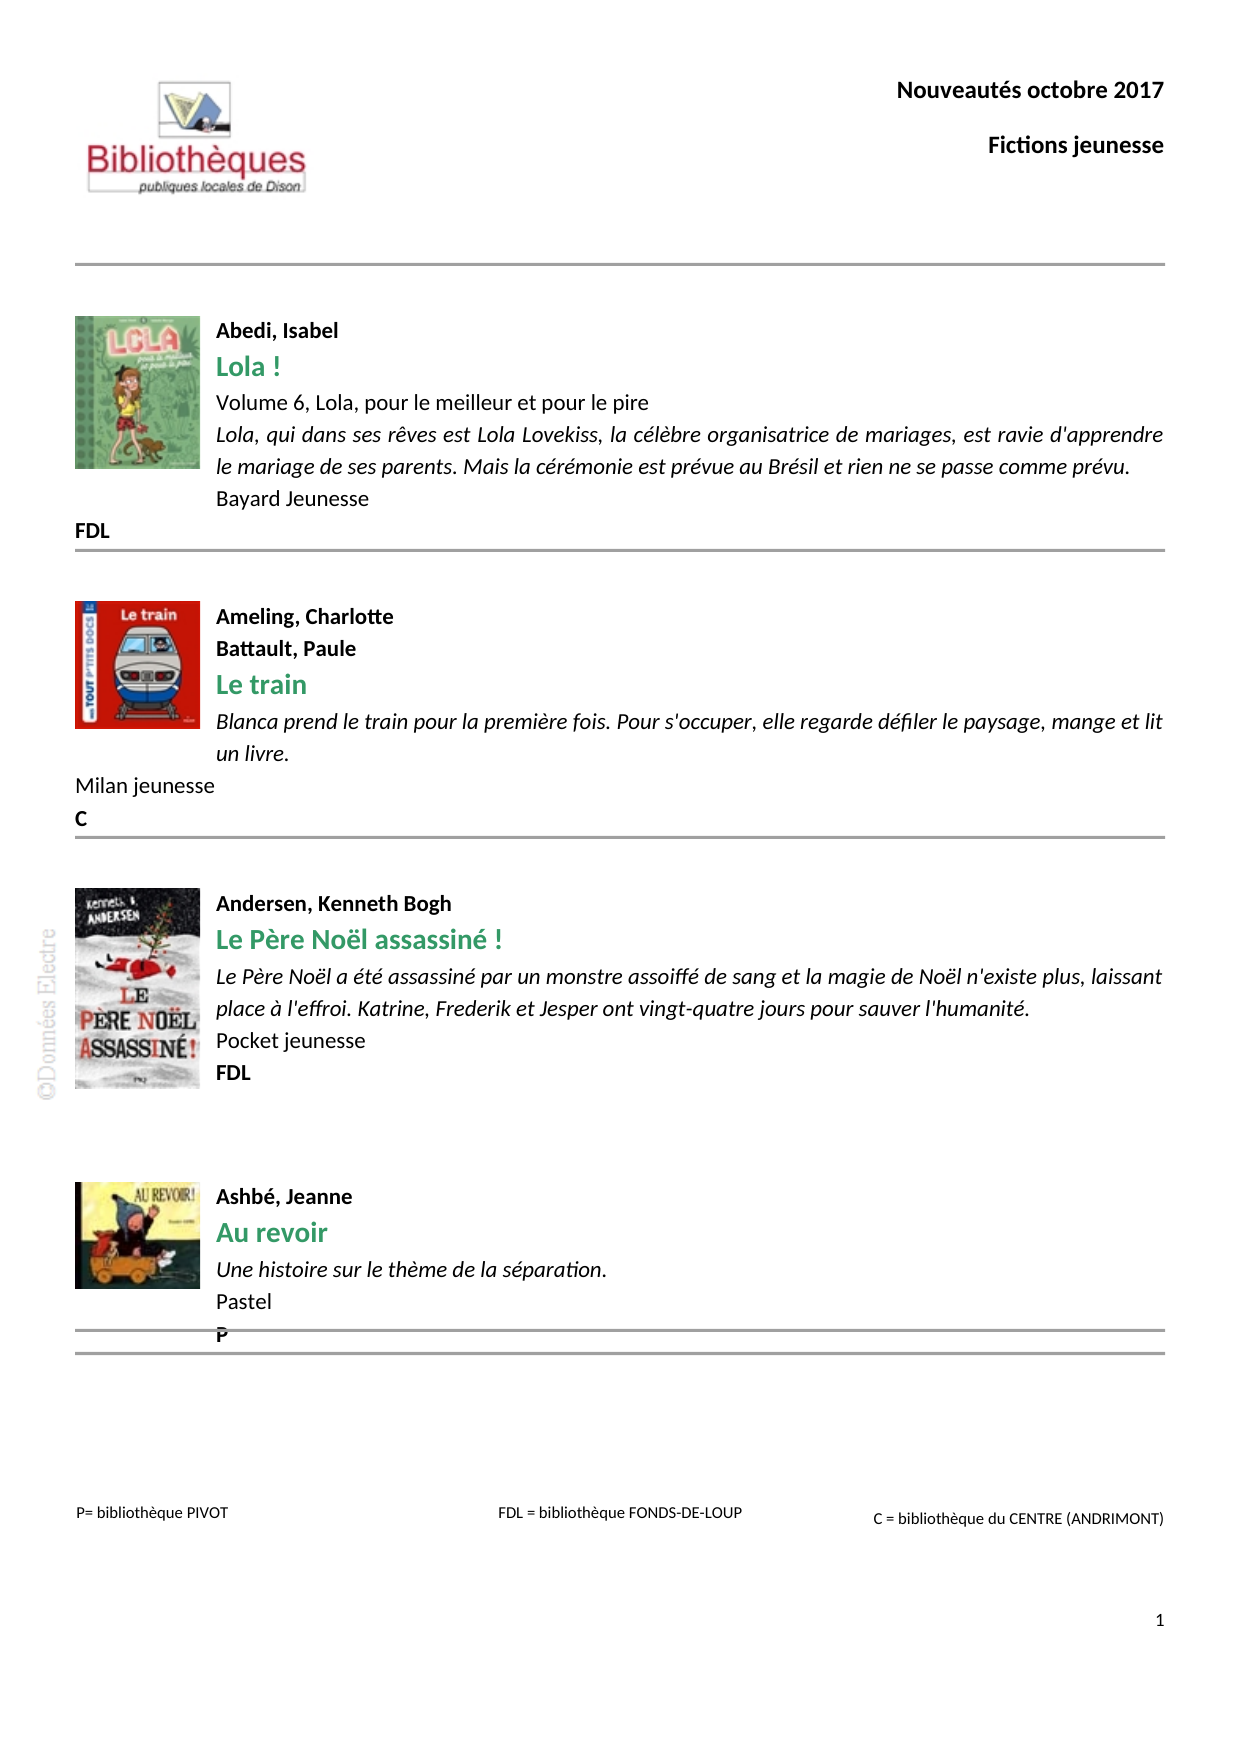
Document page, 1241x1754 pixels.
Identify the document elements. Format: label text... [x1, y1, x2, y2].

text Au revoir [201, 1214, 1165, 1250]
table_header [74, 889, 201, 1125]
picture [75, 1182, 200, 1289]
text Lola, qui dans ses rêves est Lola Lovekiss, la célèbre organisatrice de mariages, est ravie d'apprendre le mariage de ses parents. Mais la cérémonie est prévue au Brésil et rien ne se passe comme prévu. [201, 420, 1165, 480]
picture [76, 73, 314, 207]
text Une histoire sur le thème de la séparation. [201, 1255, 1165, 1283]
text Ameling, Charlotte Battault, Paule [201, 602, 1165, 662]
picture [75, 601, 200, 729]
text Le Père Noël assassiné ! [201, 921, 1165, 957]
table_header [74, 1182, 201, 1324]
picture [75, 888, 200, 1089]
text Milan jeunesse [75, 771, 1165, 799]
text Bayard Jeunesse [75, 484, 1165, 512]
text Pastel [201, 1287, 1165, 1316]
text FDL [201, 1058, 1165, 1087]
table_header [74, 316, 201, 505]
text Blanca prend le train pour la première fois. Pour s'occuper, elle regarde défiler le paysage, mange et lit un livre. [75, 707, 1165, 767]
text P [75, 1332, 1165, 1348]
text Lola ! Volume 6, Lola, pour le meilleur et pour le pire [201, 348, 1165, 416]
table_header [74, 602, 201, 764]
text C [75, 804, 1165, 832]
text Le Père Noël a été assassiné par un monstre assoiffé de sang et la magie de Noël n'existe plus, laissant place à l'effroi. Katrine, Frederik et Jesper ont vingt-quatre jours pour sauver l'humanité. [201, 962, 1165, 1022]
text Andersen, Kenneth Bogh [201, 889, 1165, 917]
text Abedi, Isabel [201, 316, 1165, 344]
text Ashbé, Jeanne [201, 1182, 1165, 1210]
picture [31, 571, 66, 1105]
text Pocket jeunesse [201, 1026, 1165, 1054]
picture [75, 316, 200, 469]
text FDL [75, 517, 1165, 544]
text Le train [201, 666, 1165, 702]
